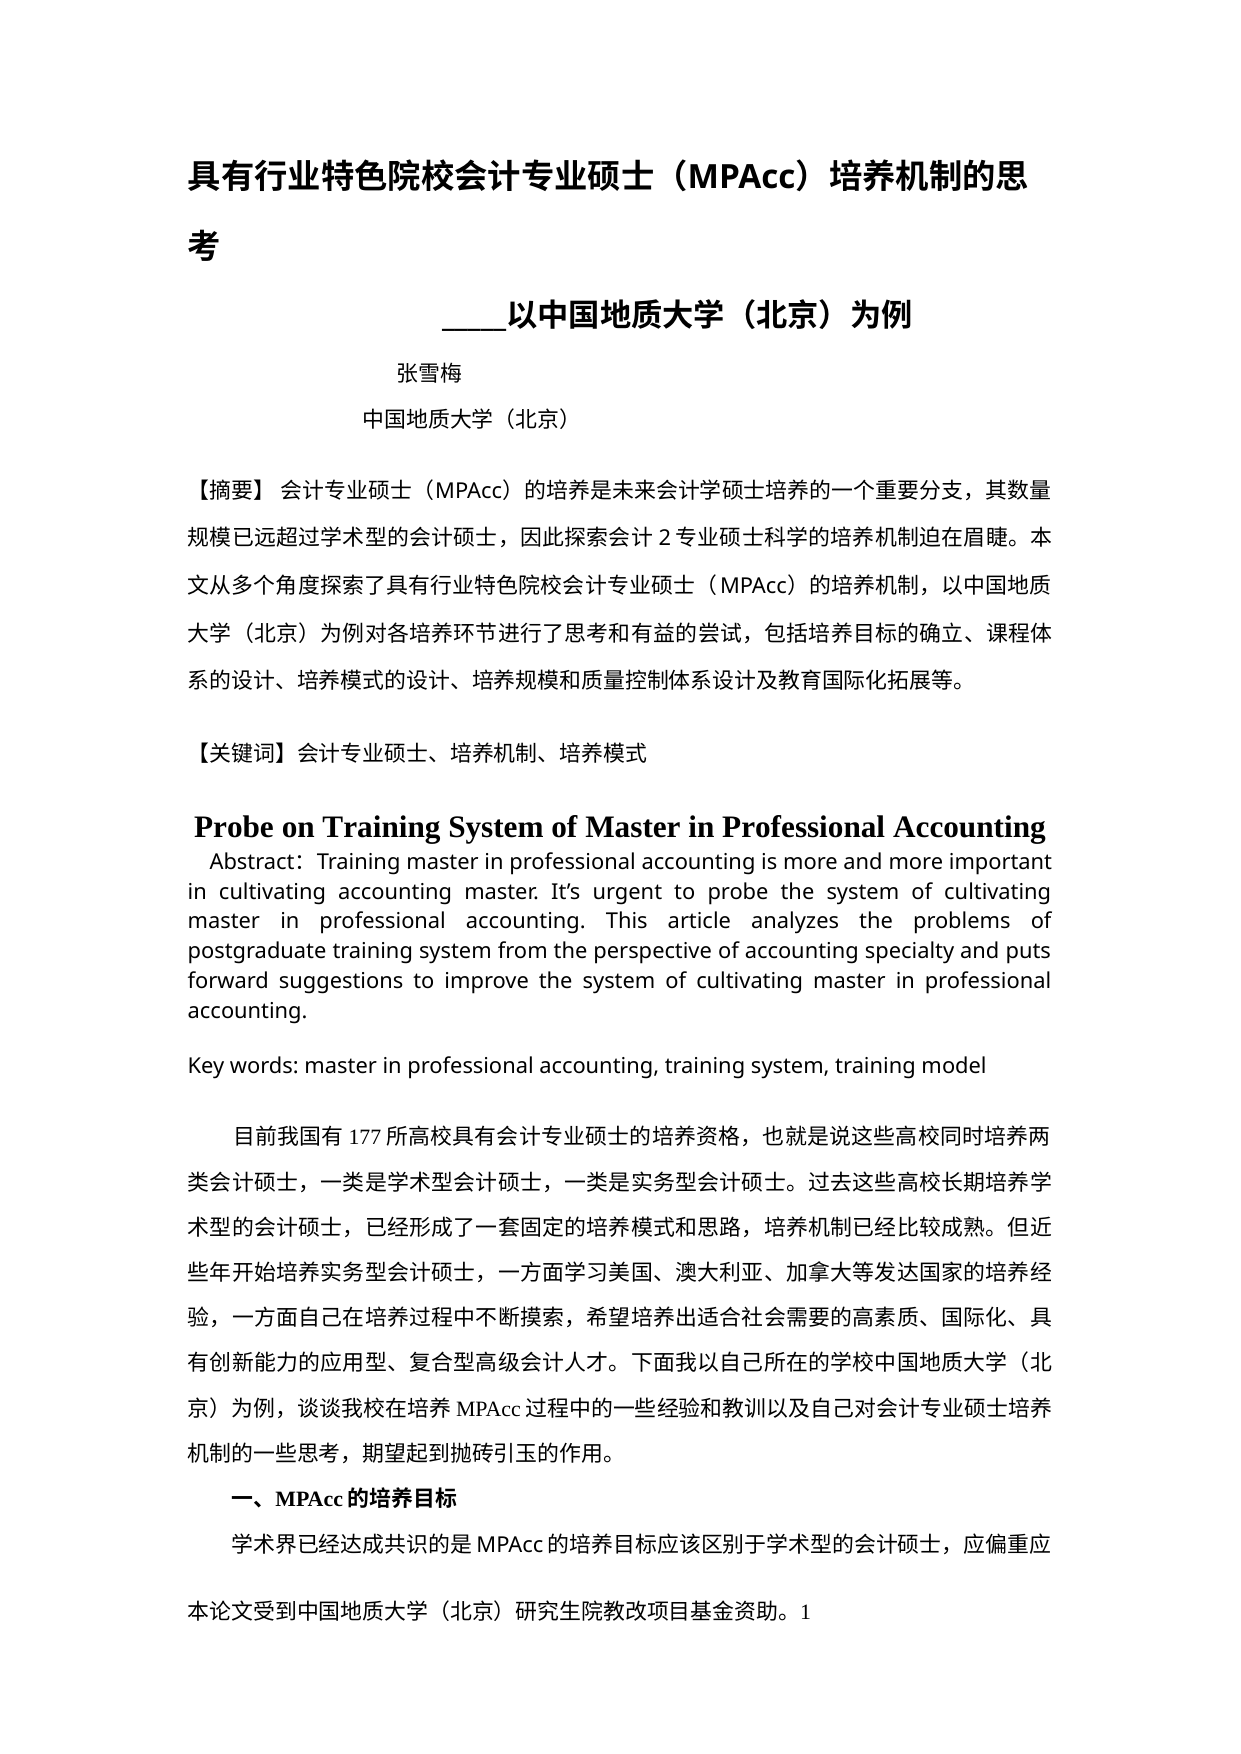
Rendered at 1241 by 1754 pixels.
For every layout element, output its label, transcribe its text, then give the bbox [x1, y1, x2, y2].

text 【摘要】 会计专业硕士（MPAcc）的培养是未来会计学硕士培养的一个重要分支，其数量规模已远超过学术型的会计硕士，因此探索会计2专业硕士科学的培养机制迫在眉睫。本文从多个角度探索了具有行业特色院校会计专业硕士（MPAcc）的培养机制，以中国地质大学（北京）为例对各培养环节进行了思考和有益的尝试，包括培养目标的确立、课程体系的设计、培养模式的设计、培养规模和质量控制体系设计及教育国际化拓展等。 [187, 473, 1053, 695]
text Abstract：Training master in professional accounting is more and more important in cultivating accounting master. It’s urgent to probe the system of cultivating master in professional accounting. This article analyzes the problems of postgraduate training system from the perspective of accounting specialty and puts forward suggestions to improve the system of cultivating master in professional accounting. [187, 844, 1053, 1025]
text _____以中国地质大学（北京）为例 [187, 290, 1053, 335]
text 【关键词】会计专业硕士、培养机制、培养模式 [187, 736, 1053, 767]
text 一、MPAcc的培养目标 [187, 1481, 1053, 1513]
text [187, 1527, 1053, 1559]
text Probe on Training System of Master in Professional Accounting [187, 808, 1053, 844]
text 中国地质大学（北京） [187, 402, 1053, 433]
text Key words: master in professional accounting, training system, training model [187, 1050, 1053, 1079]
text 具有行业特色院校会计专业硕士（MPAcc）培养机制的思考 [187, 150, 1053, 268]
text 目前我国有177所高校具有会计专业硕士的培养资格，也就是说这些高校同时培养两类会计硕士，一类是学术型会计硕士，一类是实务型会计硕士。过去这些高校长期培养学术型的会计硕士，已经形成了一套固定的培养模式和思路，培养机制已经比较成熟。但近些年开始培养实务型会计硕士，一方面学习美国、澳大利亚、加拿大等发达国家的培养经验，一方面自己在培养过程中不断摸索，希望培养出适合社会需要的高素质、国际化、具有创新能力的应用型、复合型高级会计人才。下面我以自己所在的学校中国地质大学（北京）为例，谈谈我校在培养MPAcc过程中的一些经验和教训以及自己对会计专业硕士培养机制的一些思考，期望起到抛砖引玉的作用。 [187, 1119, 1053, 1467]
text 张雪梅 [187, 356, 1053, 387]
